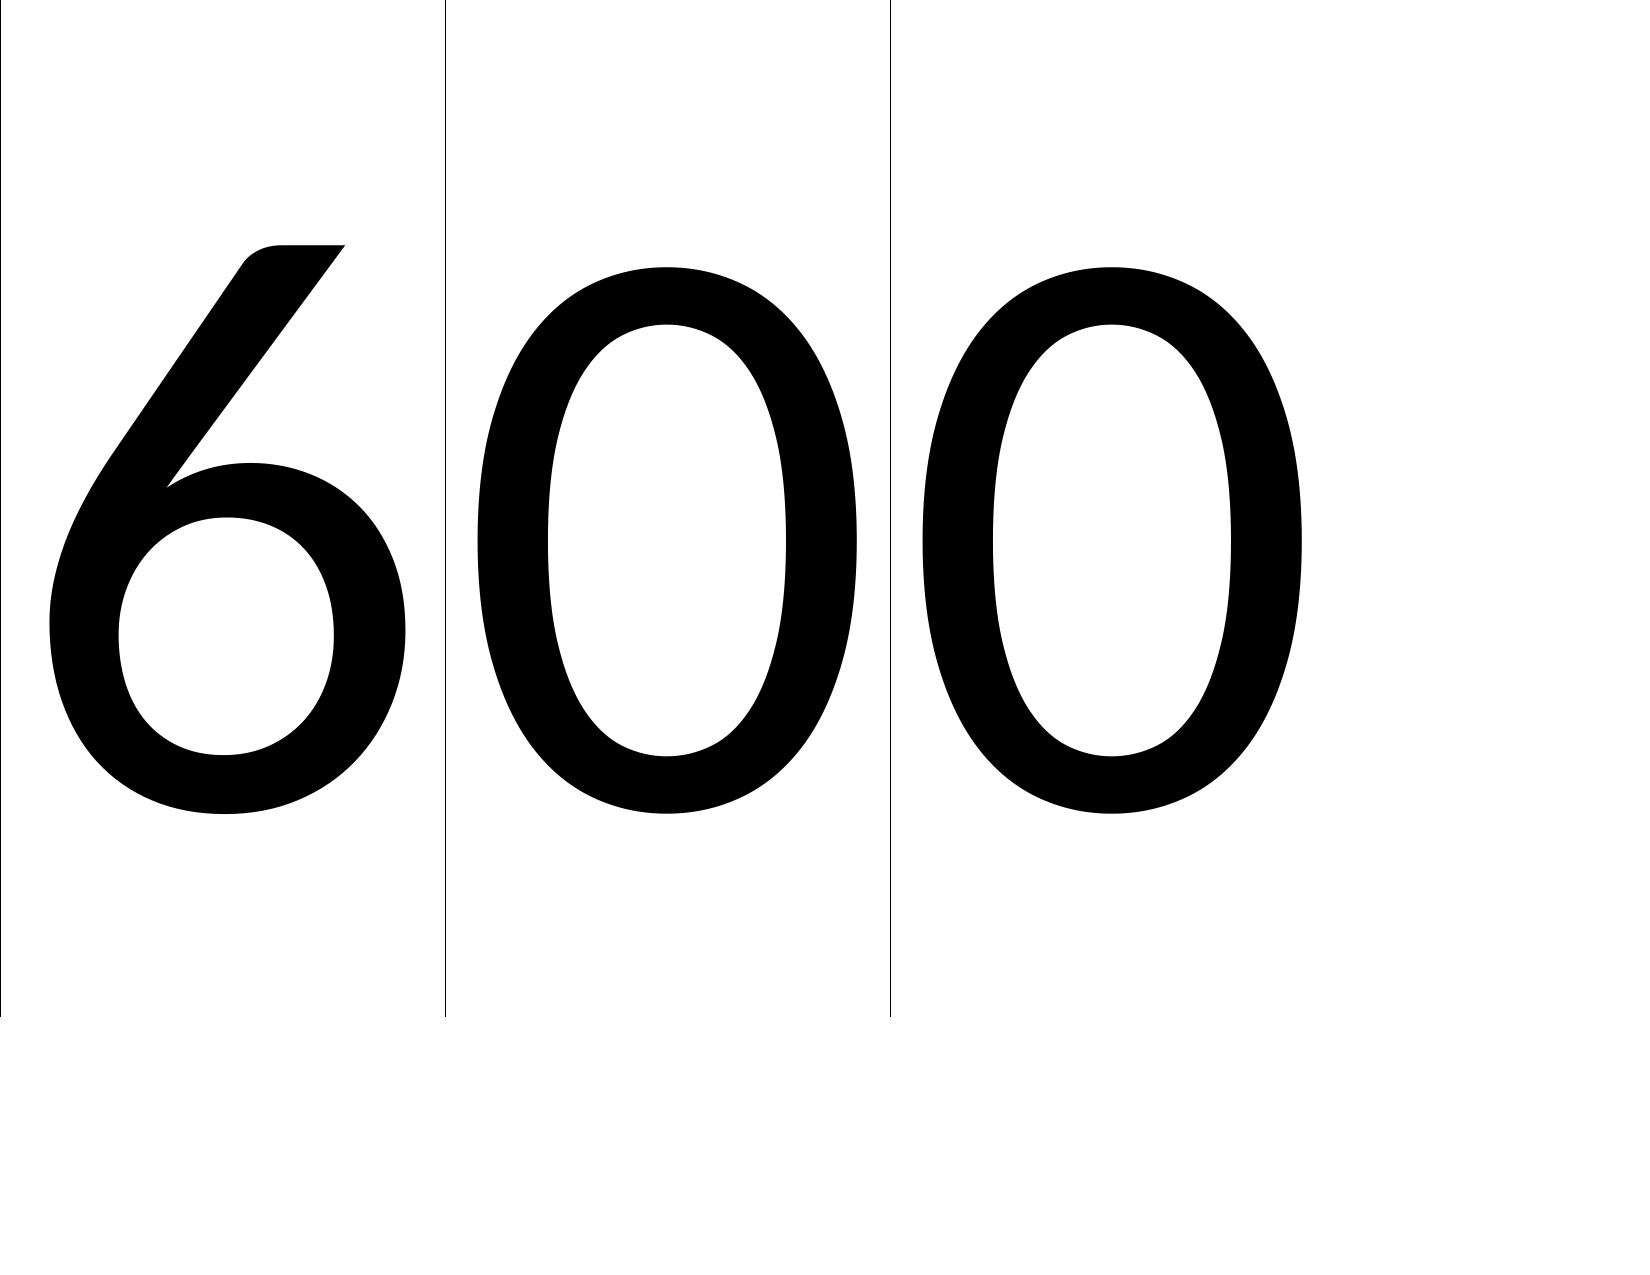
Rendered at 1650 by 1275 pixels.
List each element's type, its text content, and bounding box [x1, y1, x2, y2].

table_header 0 [891, 0, 1335, 1017]
table_header 0 [446, 0, 890, 1017]
table_header 6 [1, 0, 445, 1017]
